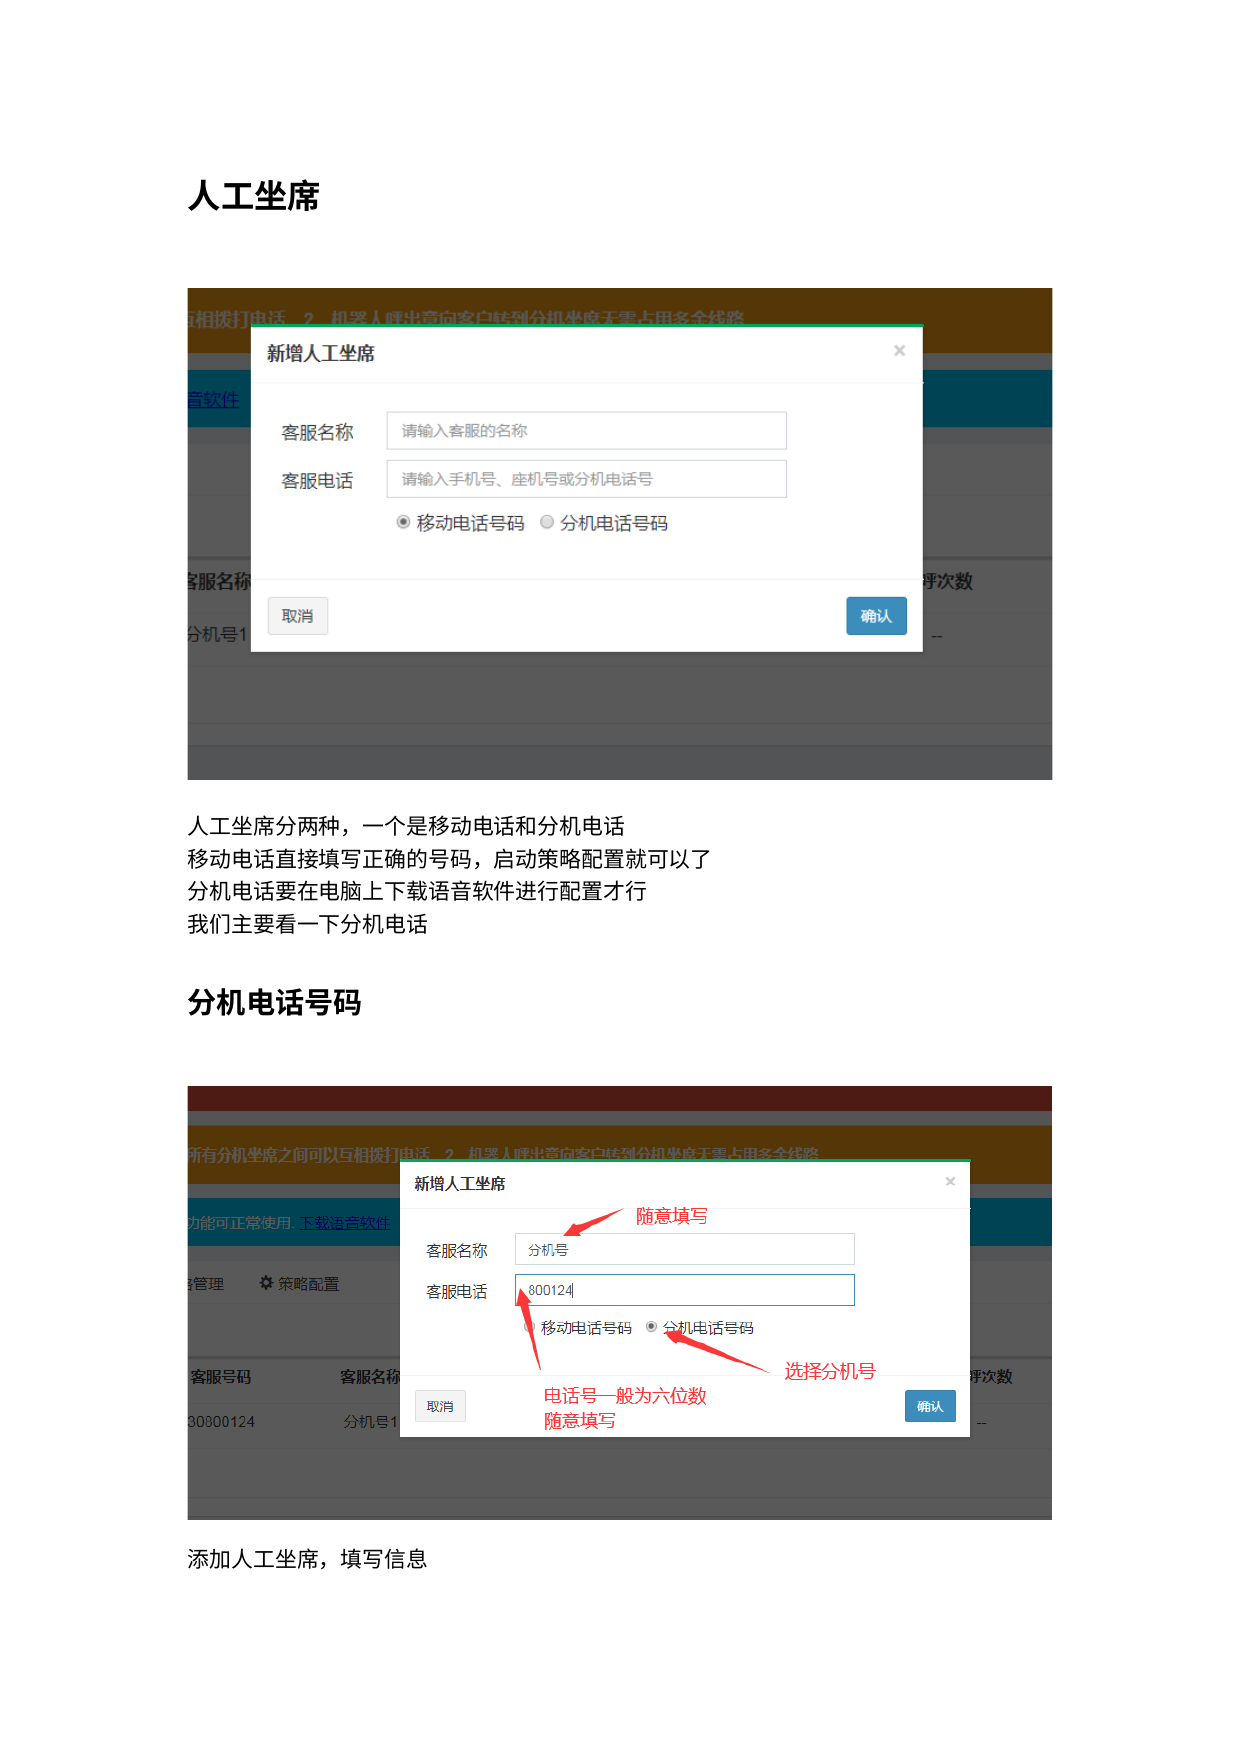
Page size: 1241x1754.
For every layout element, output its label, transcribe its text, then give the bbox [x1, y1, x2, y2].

text 移动电话直接填写正确的号码，启动策略配置就可以了 [187, 841, 1053, 874]
text 人工坐席分两种，一个是移动电话和分机电话 [187, 809, 1053, 841]
text 添加人工坐席，填写信息 [187, 1541, 1053, 1574]
picture [187, 400, 200, 407]
text 我们主要看一下分机电话 [187, 906, 1053, 939]
subtitle 分机电话号码 [187, 968, 1053, 1033]
picture [187, 1086, 1052, 1520]
text 分机电话要在电脑上下载语音软件进行配置才行 [187, 874, 1053, 906]
subtitle 人工坐席 [187, 162, 1053, 227]
picture [187, 288, 1053, 780]
